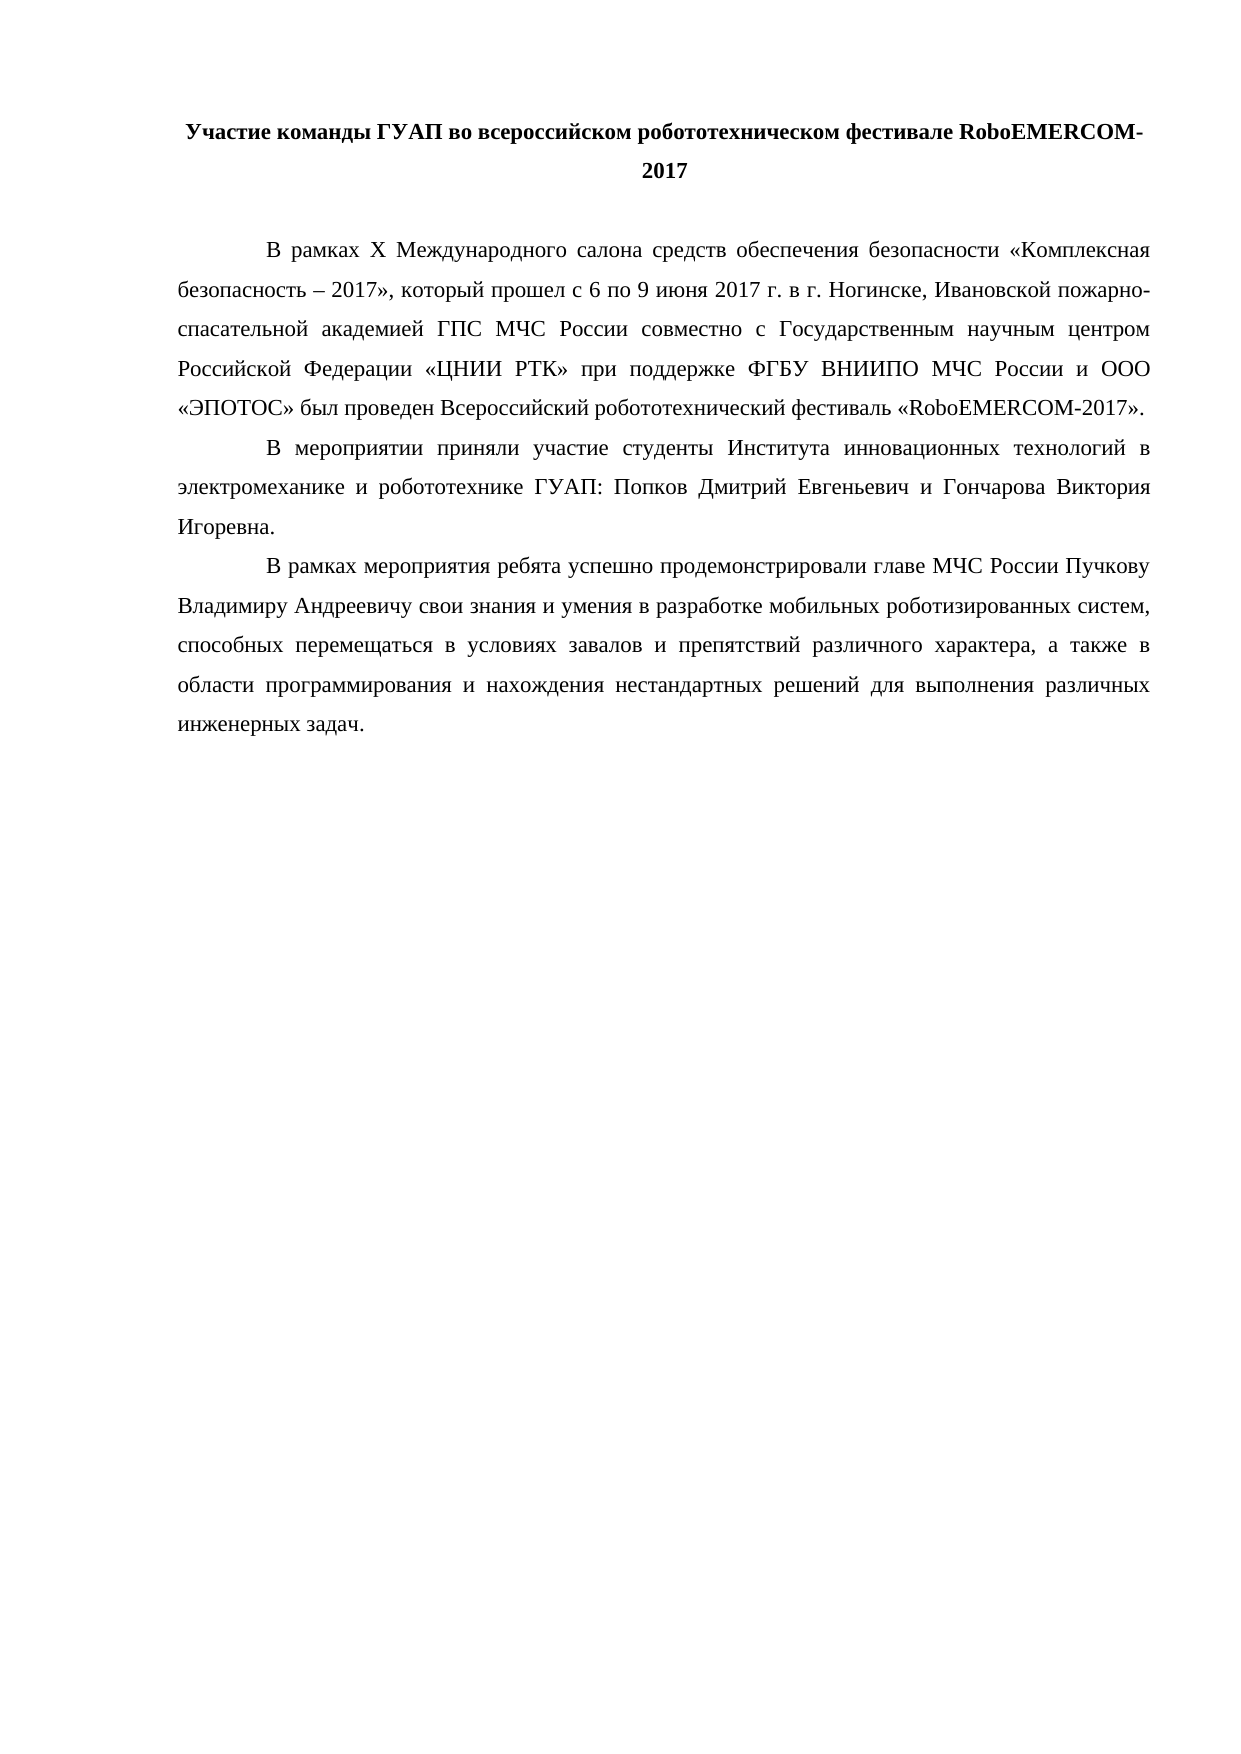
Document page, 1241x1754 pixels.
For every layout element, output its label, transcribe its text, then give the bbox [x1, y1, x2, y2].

text В рамках X Международного салона средств обеспечения безопасности «Комплексная безопасность – 2017», который прошел с 6 по 9 июня 2017 г. в г. Ногинске, Ивановской пожарно-спасательной академией ГПС МЧС России совместно с Государственным научным центром Российской Федерации «ЦНИИ РТК» при поддержке ФГБУ ВНИИПО МЧС России и ООО «ЭПОТОС» был проведен Всероссийский робототехнический фестиваль «RoboEMERCOM-2017». [177, 237, 1152, 421]
text В рамках мероприятия ребята успешно продемонстрировали главе МЧС России Пучкову Владимиру Андреевичу свои знания и умения в разработке мобильных роботизированных систем, способных перемещаться в условиях завалов и препятствий различного характера, а также в области программирования и нахождения нестандартных решений для выполнения различных инженерных задач. [177, 552, 1152, 737]
text Участие команды ГУАП во всероссийском робототехническом фестивале RoboEMERCOM-2017 [177, 118, 1152, 184]
text В мероприятии приняли участие студенты Института инновационных технологий в электромеханике и робототехнике ГУАП: Попков Дмитрий Евгеньевич и Гончарова Виктория Игоревна. [177, 434, 1152, 539]
